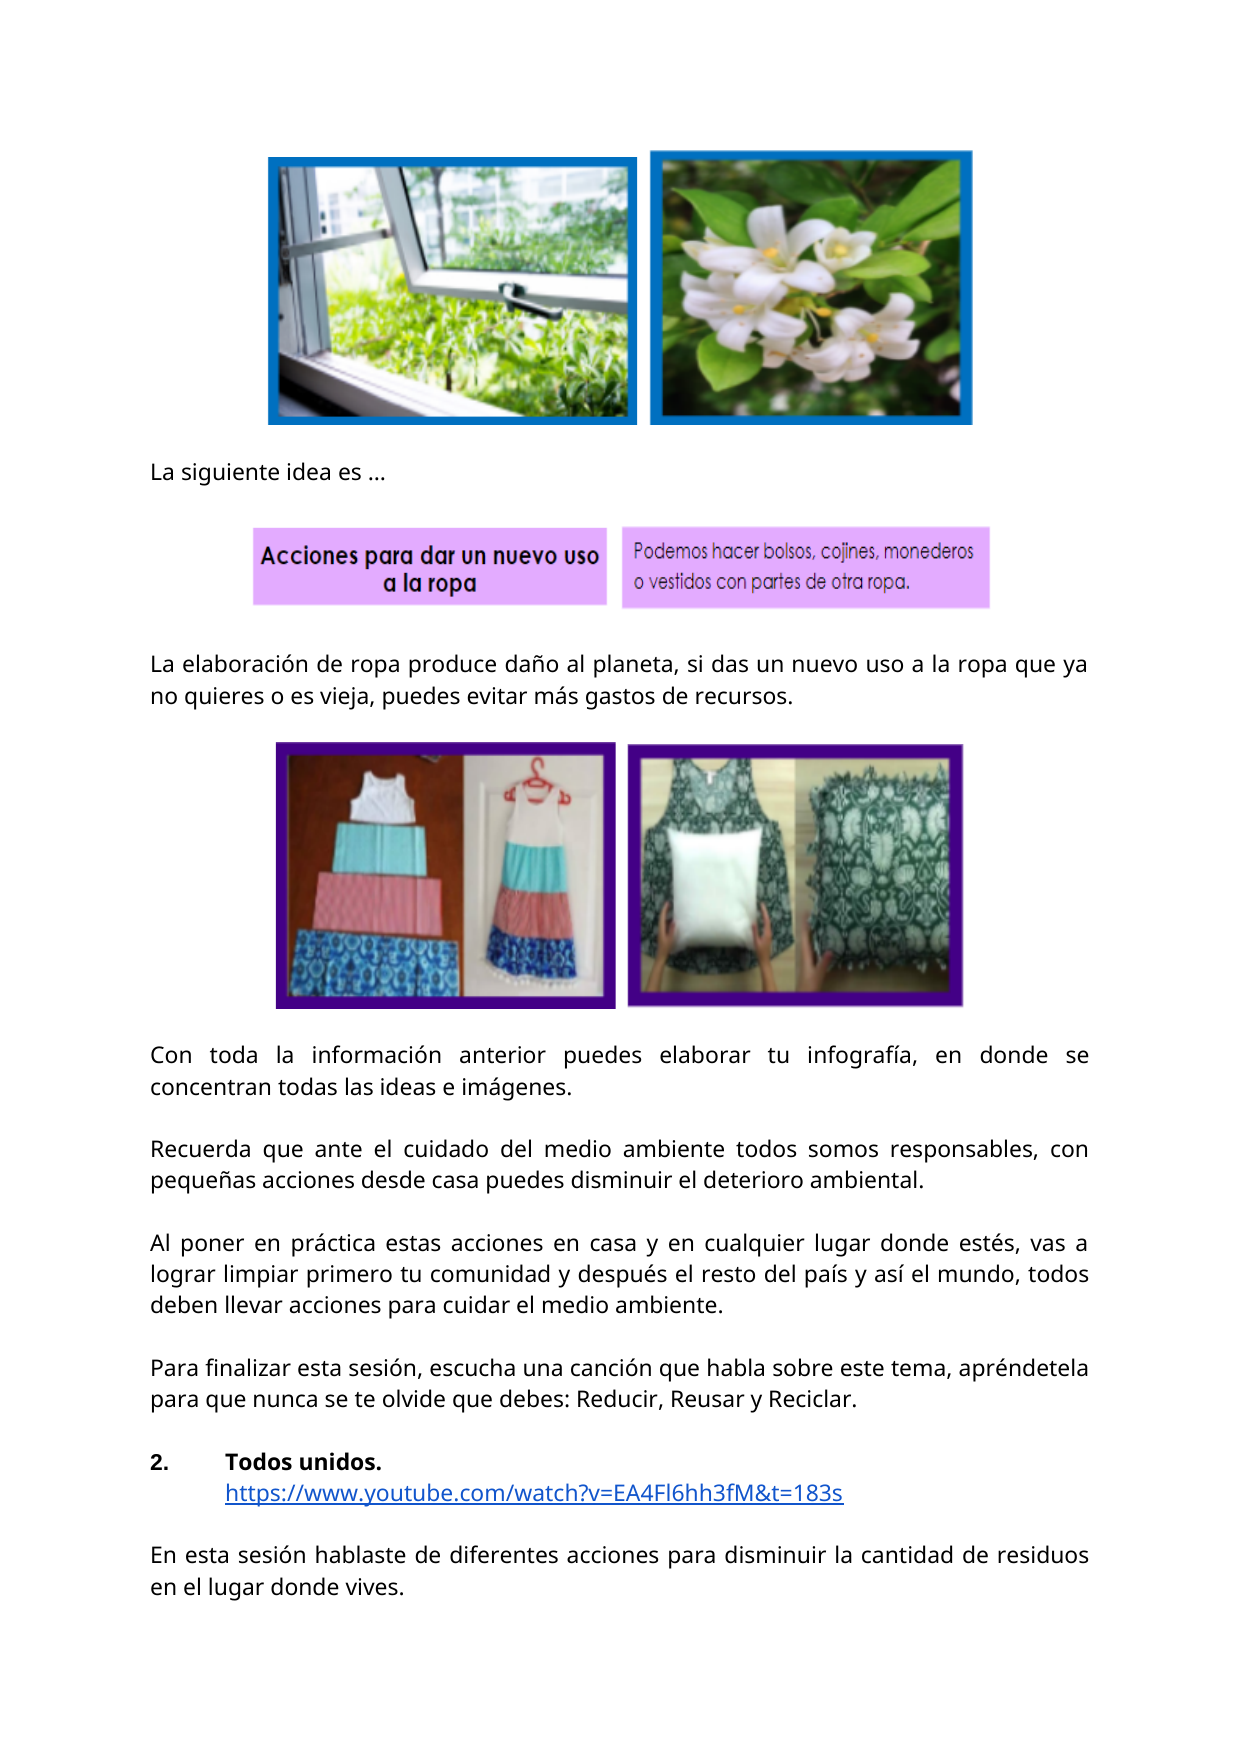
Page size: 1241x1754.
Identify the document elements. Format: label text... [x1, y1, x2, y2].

text En esta sesión hablaste de diferentes acciones para disminuir la cantidad de residuos en el lugar donde vives. [150, 1539, 1090, 1602]
text https://www.youtube.com/watch?v=EA4Fl6hh3fM&t=183s [225, 1477, 1090, 1508]
text La elaboración de ropa produce daño al planeta, si das un nuevo uso a la ropa que ya no quieres o es vieja, puedes evitar más gastos de recursos. [150, 648, 1090, 711]
picture [246, 518, 613, 618]
picture [627, 744, 965, 1009]
text Al poner en práctica estas acciones en casa y en cualquier lugar donde estés, vas a lograr limpiar primero tu comunidad y después el resto del país y así el mundo, todos deben llevar acciones para cuidar el medio ambiente. [150, 1227, 1090, 1321]
text Para finalizar esta sesión, escucha una canción que habla sobre este tema, apréndetela para que nunca se te olvide que debes: Reducir, Reusar y Reciclar. [150, 1352, 1090, 1414]
text Recuerda que ante el cuidado del medio ambiente todos somos responsables, con pequeñas acciones desde casa puedes disminuir el deterioro ambiental. [150, 1133, 1090, 1196]
text Con toda la información anterior puedes elaborar tu infografía, en donde se concentran todas las ideas e imágenes. [150, 1039, 1090, 1102]
picture [275, 742, 616, 1009]
picture [618, 518, 994, 618]
list Todos unidos. [150, 1446, 1090, 1477]
text La siguiente idea es … [150, 456, 1090, 487]
picture [267, 157, 638, 425]
picture [649, 150, 973, 425]
